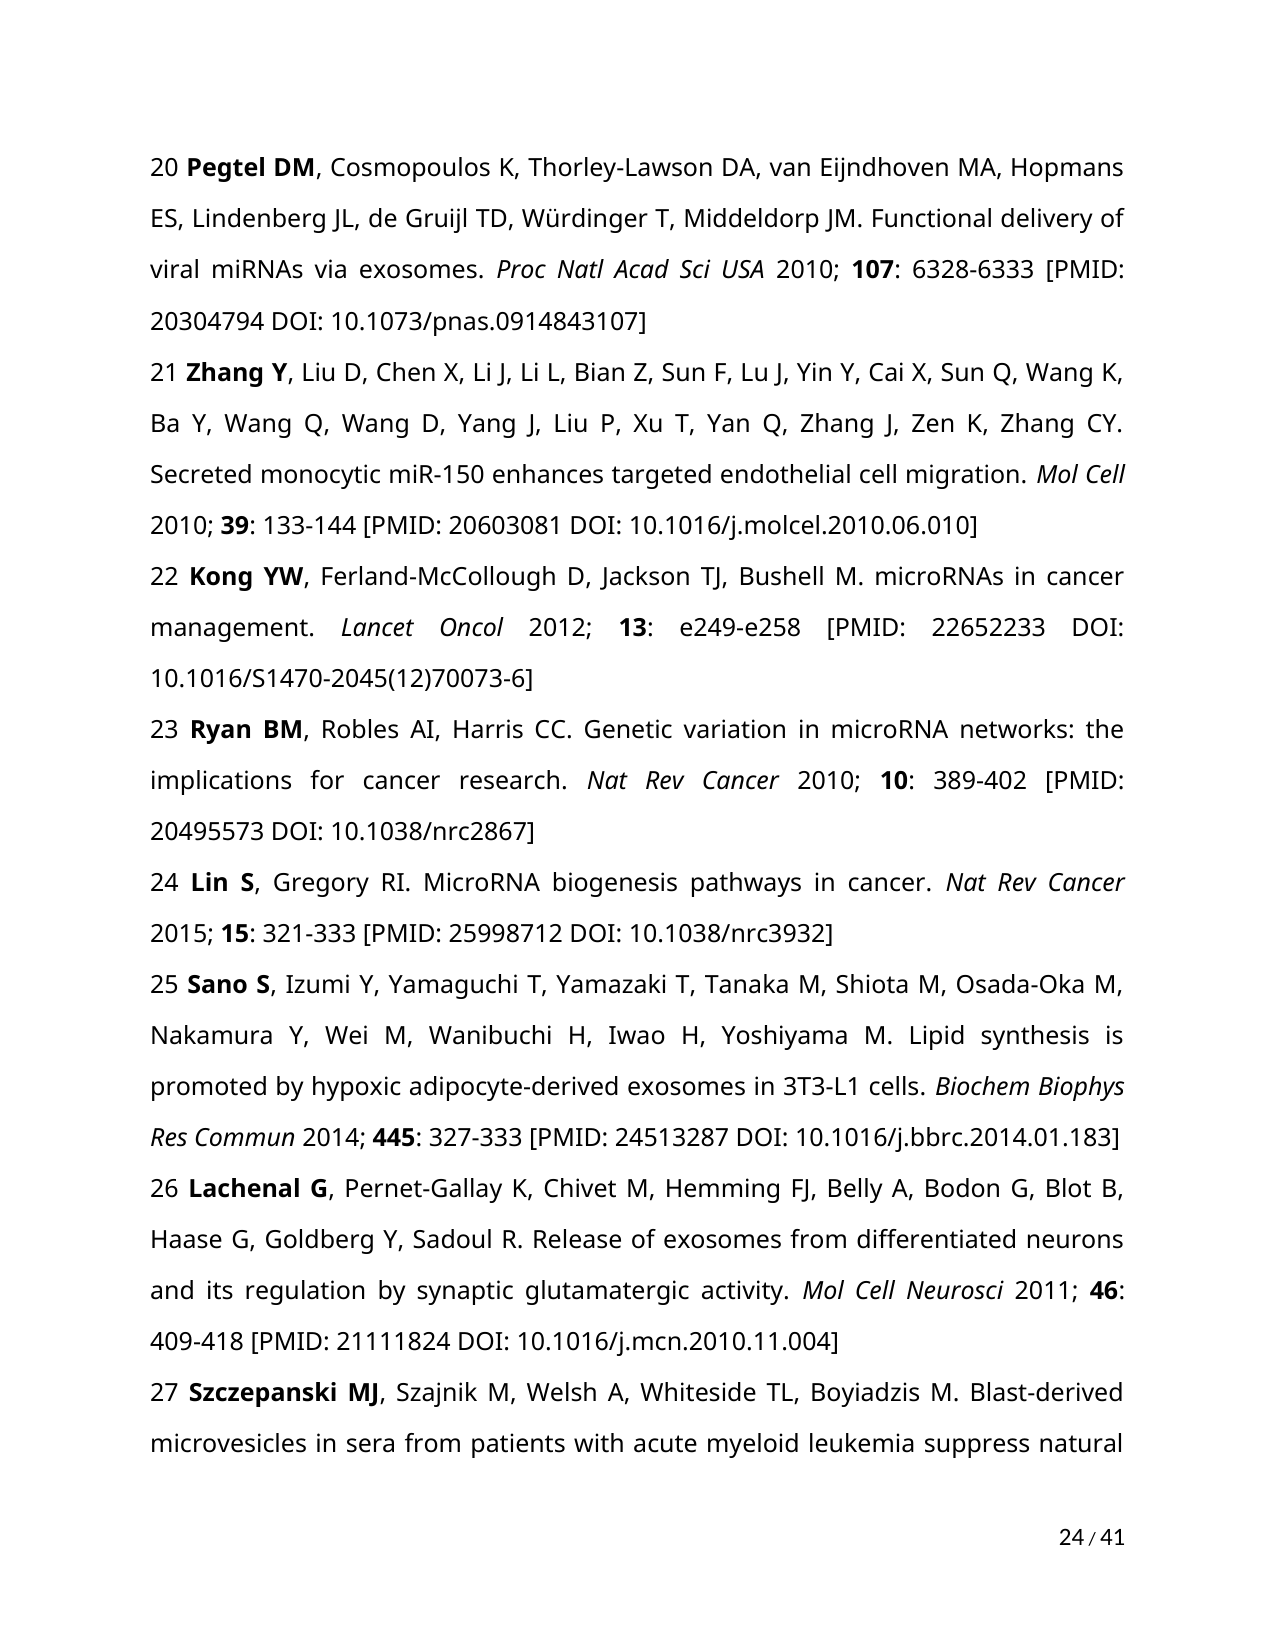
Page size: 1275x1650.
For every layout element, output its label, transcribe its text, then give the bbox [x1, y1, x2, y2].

text 22 Kong YW, Ferland-McCollough D, Jackson TJ, Bushell M. microRNAs in cancer management. Lancet Oncol 2012; 13: e249-e258 [PMID: 22652233 DOI: 10.1016/S1470-2045(12)70073-6] [150, 558, 1125, 694]
text 21 Zhang Y, Liu D, Chen X, Li J, Li L, Bian Z, Sun F, Lu J, Yin Y, Cai X, Sun Q, Wang K, Ba Y, Wang Q, Wang D, Yang J, Liu P, Xu T, Yan Q, Zhang J, Zen K, Zhang CY. Secreted monocytic miR-150 enhances targeted endothelial cell migration. Mol Cell 2010; 39: 133-144 [PMID: 20603081 DOI: 10.1016/j.molcel.2010.06.010] [150, 354, 1125, 541]
text 24 Lin S, Gregory RI. MicroRNA biogenesis pathways in cancer. Nat Rev Cancer 2015; 15: 321-333 [PMID: 25998712 DOI: 10.1038/nrc3932] [150, 864, 1125, 950]
text 25 Sano S, Izumi Y, Yamaguchi T, Yamazaki T, Tanaka M, Shiota M, Osada-Oka M, Nakamura Y, Wei M, Wanibuchi H, Iwao H, Yoshiyama M. Lipid synthesis is promoted by hypoxic adipocyte-derived exosomes in 3T3-L1 cells. Biochem Biophys Res Commun 2014; 445: 327-333 [PMID: 24513287 DOI: 10.1016/j.bbrc.2014.01.183] [150, 967, 1125, 1154]
text 26 Lachenal G, Pernet-Gallay K, Chivet M, Hemming FJ, Belly A, Bodon G, Blot B, Haase G, Goldberg Y, Sadoul R. Release of exosomes from differentiated neurons and its regulation by synaptic glutamatergic activity. Mol Cell Neurosci 2011; 46: 409-418 [PMID: 21111824 DOI: 10.1016/j.mcn.2010.11.004] [150, 1171, 1125, 1358]
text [150, 1375, 1125, 1460]
text 23 Ryan BM, Robles AI, Harris CC. Genetic variation in microRNA networks: the implications for cancer research. Nat Rev Cancer 2010; 10: 389-402 [PMID: 20495573 DOI: 10.1038/nrc2867] [150, 711, 1125, 848]
text 20 Pegtel DM, Cosmopoulos K, Thorley-Lawson DA, van Eijndhoven MA, Hopmans ES, Lindenberg JL, de Gruijl TD, Würdinger T, Middeldorp JM. Functional delivery of viral miRNAs via exosomes. Proc Natl Acad Sci USA 2010; 107: 6328-6333 [PMID: 20304794 DOI: 10.1073/pnas.0914843107] [150, 150, 1125, 337]
